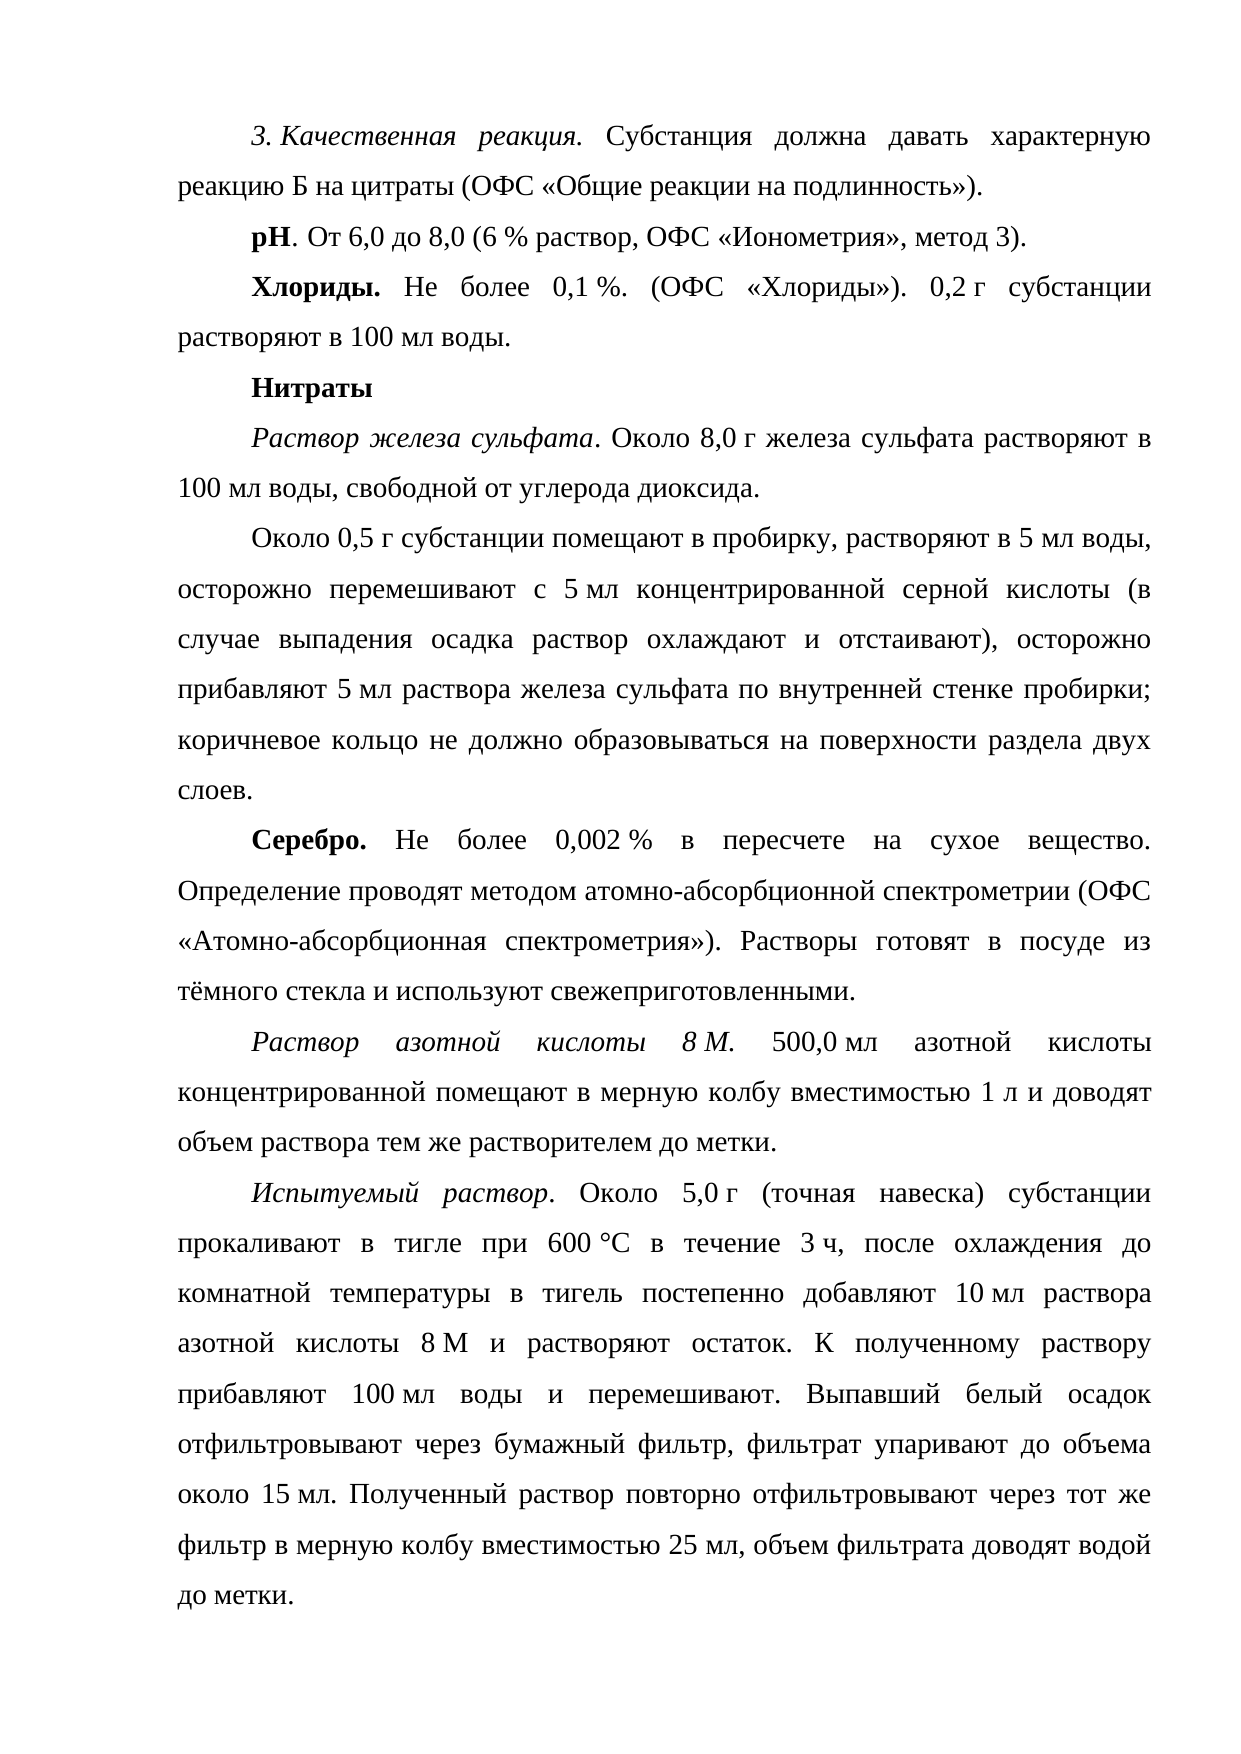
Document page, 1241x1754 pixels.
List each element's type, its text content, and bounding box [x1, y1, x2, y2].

text Хлориды. Не более 0,1 %. (ОФС «Хлориды»). 0,2 г субстанции растворяют в 100 мл воды. [177, 269, 1152, 353]
text 3. Качественная реакция. Субстанция должна давать характерную реакцию Б на цитраты (ОФС «Общие реакции на подлинность»). [177, 118, 1151, 202]
text Раствор азотной кислоты 8 М. 500,0 мл азотной кислоты концентрированной помещают в мерную колбу вместимостью 1 л и доводят объем раствора тем же растворителем до метки. [177, 1024, 1152, 1158]
text Испытуемый раствор. Около 5,0 г (точная навеска) субстанции прокаливают в тигле при 600 °С в течение 3 ч, после охлаждения до комнатной температуры в тигель постепенно добавляют 10 мл раствора азотной кислоты 8 М и растворяют остаток. К полученному раствору прибавляют 100 мл воды и перемешивают. Выпавший белый осадок отфильтровывают через бумажный фильтр, фильтрат упаривают до объема около 15 мл. Полученный раствор повторно отфильтровывают через тот же фильтр в мерную колбу вместимостью 25 мл, объем фильтрата доводят водой до метки. [177, 1175, 1152, 1611]
text pH. От 6,0 до 8,0 (6 % раствор, ОФС «Ионометрия», метод 3). [177, 219, 1151, 252]
text Раствор железа сульфата. Около 8,0 г железа сульфата растворяют в 100 мл воды, свободной от углерода диоксида. [177, 420, 1152, 504]
text Серебро. Не более 0,002 % в пересчете на сухое вещество. Определение проводят методом атомно-абсорбционной спектрометрии (ОФС «Атомно-абсорбционная спектрометрия»). Растворы готовят в посуде из тёмного стекла и используют свежеприготовленными. [177, 822, 1152, 1007]
text Нитраты [177, 370, 1152, 403]
text Около 0,5 г субстанции помещают в пробирку, растворяют в 5 мл воды, осторожно перемешивают с 5 мл концентрированной серной кислоты (в случае выпадения осадка раствор охлаждают и отстаивают), осторожно прибавляют 5 мл раствора железа сульфата по внутренней стенке пробирки; коричневое кольцо не должно образовываться на поверхности раздела двух слоев. [177, 521, 1152, 806]
